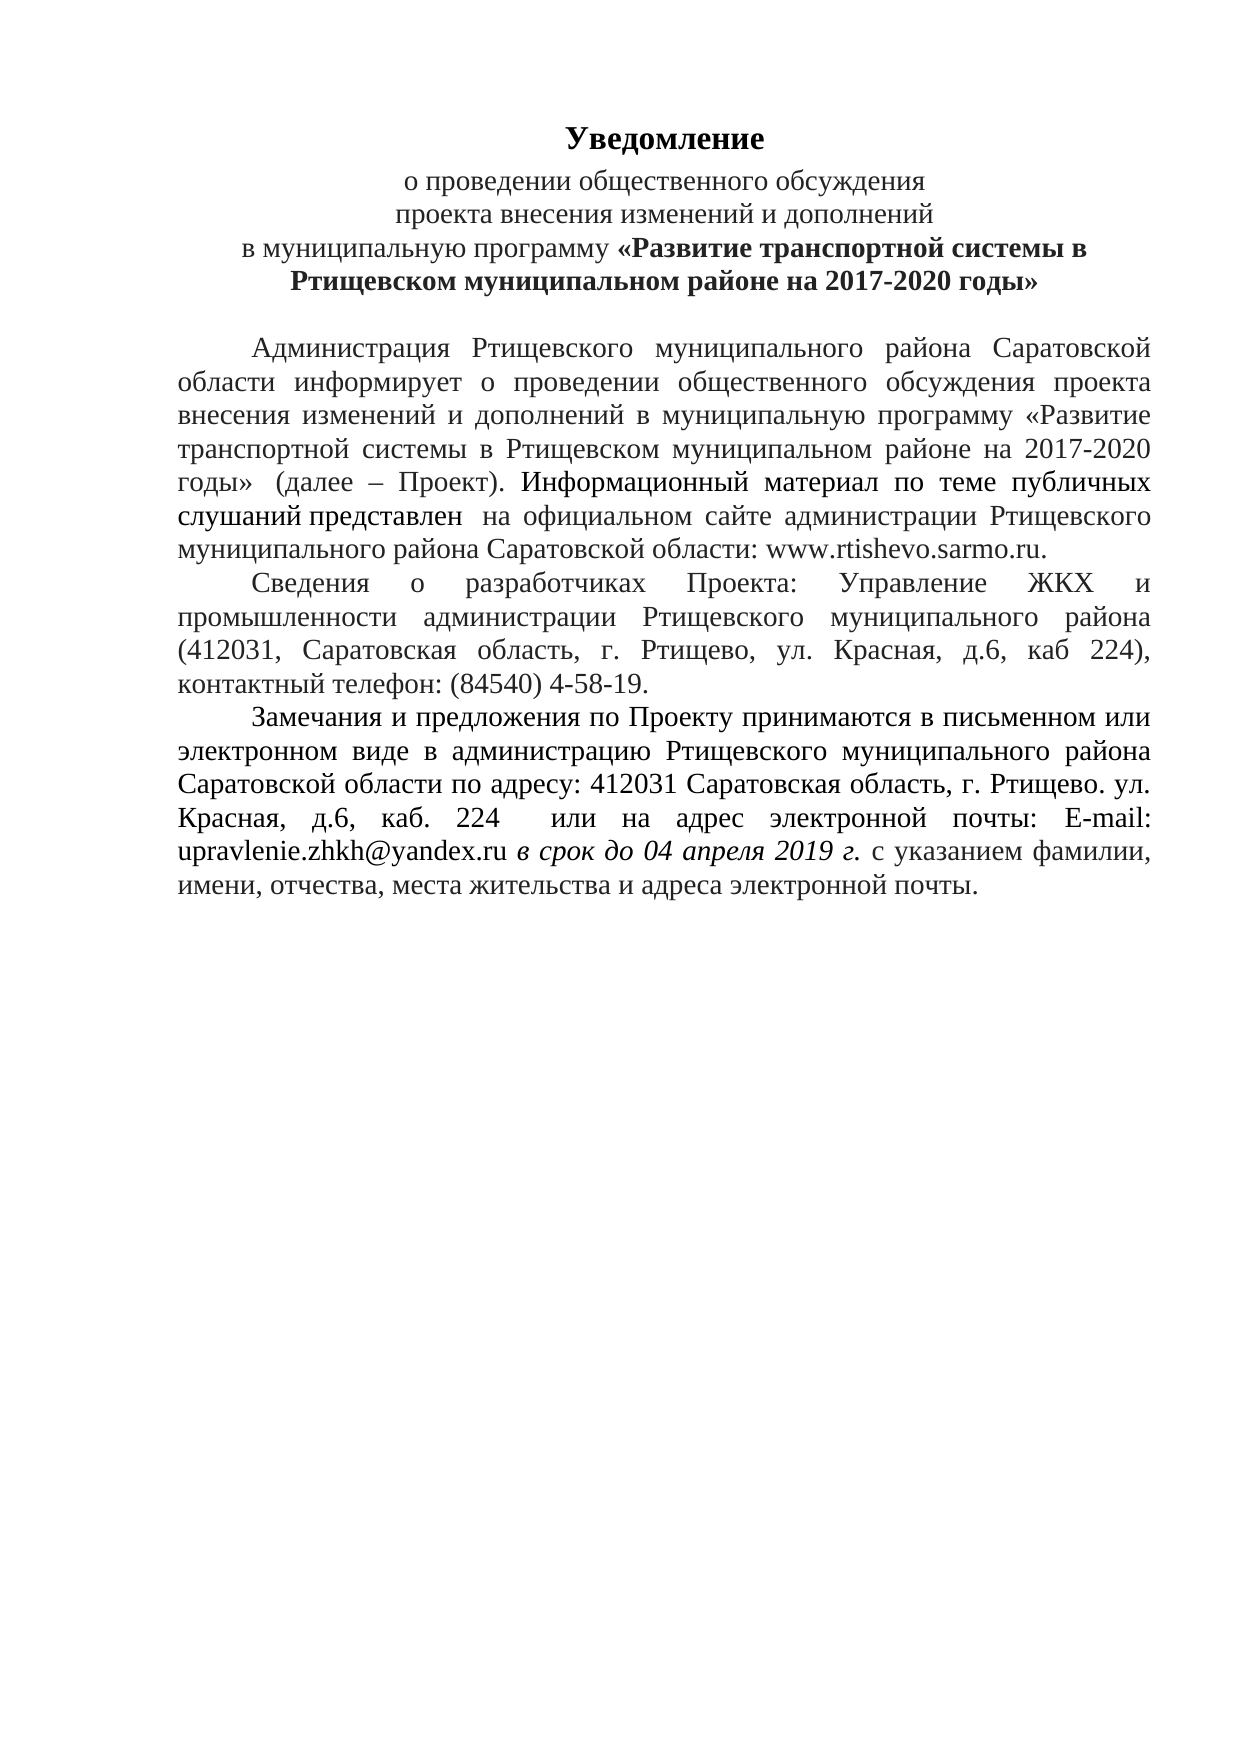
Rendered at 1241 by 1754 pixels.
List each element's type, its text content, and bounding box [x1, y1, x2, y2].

text Замечания и предложения по Проекту принимаются в письменном или электронном виде в администрацию Ртищевского муниципального района Саратовской области по адресу: 412031 Саратовская область, г. Ртищево. ул. Красная, д.6, каб. 224 или на адрес электронной почты: E-mail: upravlenie.zhkh@yandex.ru в срок до 04 апреля . с указанием фамилии, имени, отчества, места жительства и адреса электронной почты. [177, 699, 1152, 901]
text в муниципальную программу «Развитие транспортной системы в Ртищевском муниципальном районе на 2017-2020 годы» [177, 230, 1152, 297]
text Сведения о разработчиках Проекта: Управление ЖКХ и промышленности администрации Ртищевского муниципального района (412031, Саратовская область, г. Ртищево, ул. Красная, д.6, каб 224), контактный телефон: (84540) 4-58-19. [177, 565, 1152, 699]
text Уведомление [177, 118, 1152, 156]
text проекта внесения изменений и дополнений [177, 196, 1152, 230]
text Администрация Ртищевского муниципального района Саратовской области информирует о проведении общественного обсуждения проекта внесения изменений и дополнений в муниципальную программу «Развитие транспортной системы в Ртищевском муниципальном районе на 2017-2020 годы» (далее – Проект). Информационный материал по теме публичных слушаний представлен на официальном сайте администрации Ртищевского муниципального района Саратовской области: www.rtishevo.sarmo.ru. [177, 330, 1152, 565]
text о проведении общественного обсуждения [177, 163, 1152, 196]
